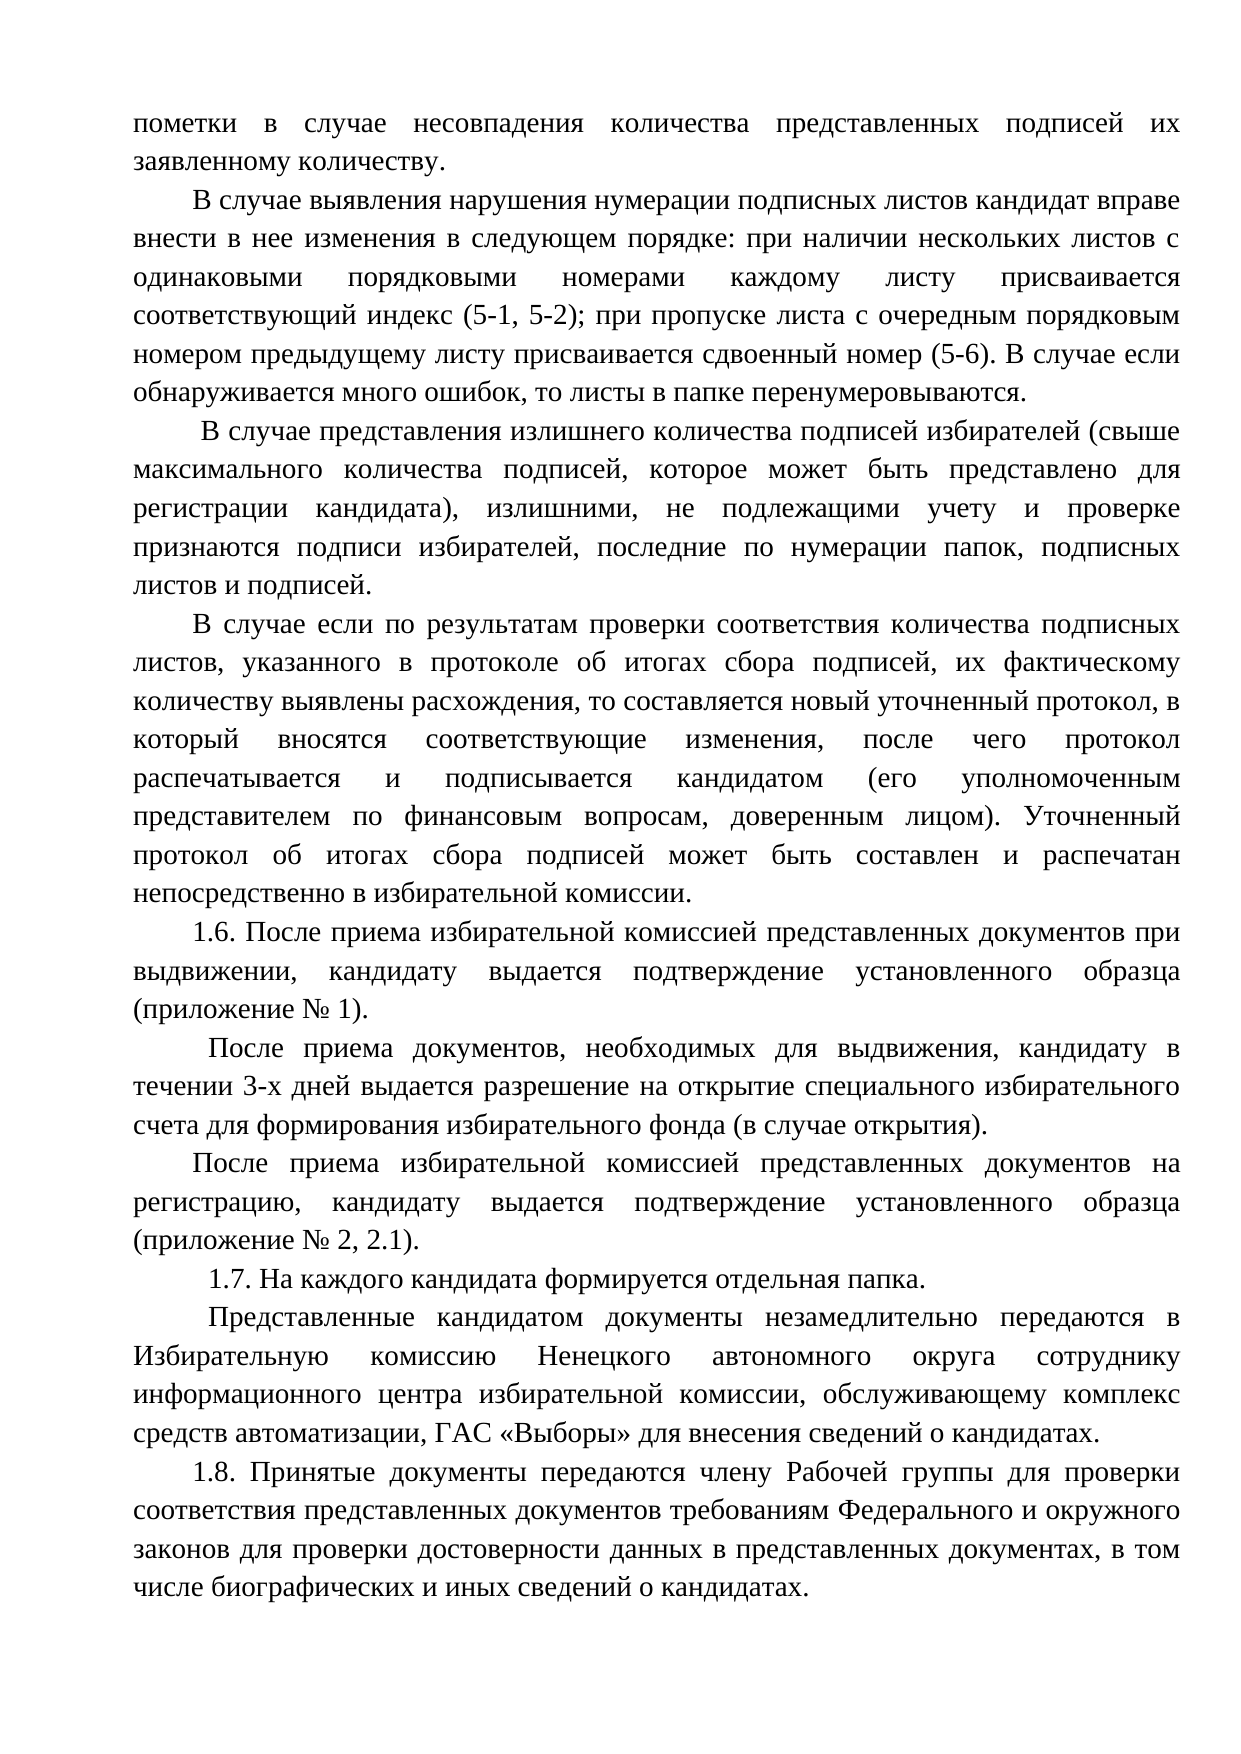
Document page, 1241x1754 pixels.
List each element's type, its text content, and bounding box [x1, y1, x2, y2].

text 1.6. После приема избирательной комиссией представленных документов при выдвижении, кандидату выдается подтверждение установленного образца (приложение № 1). [133, 914, 1181, 1025]
text В случае если по результатам проверки соответствия количества подписных листов, указанного в протоколе об итогах сбора подписей, их фактическому количеству выявлены расхождения, то составляется новый уточненный протокол, в который вносятся соответствующие изменения, после чего протокол распечатывается и подписывается кандидатом (его уполномоченным представителем по финансовым вопросам, доверенным лицом). Уточненный протокол об итогах сбора подписей может быть составлен и распечатан непосредственно в избирательной комиссии. [133, 606, 1181, 909]
text После приема документов, необходимых для выдвижения, кандидату в течении 3-х дней выдается разрешение на открытие специального избирательного счета для формирования избирательного фонда (в случае открытия). [133, 1030, 1181, 1140]
text В случае представления излишнего количества подписей избирателей (свыше максимального количества подписей, которое может быть представлено для регистрации кандидата), излишними, не подлежащими учету и проверке признаются подписи избирателей, последние по нумерации папок, подписных листов и подписей. [133, 413, 1181, 601]
text После приема избирательной комиссией представленных документов на регистрацию, кандидату выдается подтверждение установленного образца (приложение № 2, 2.1). [133, 1145, 1181, 1256]
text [133, 105, 1181, 177]
text В случае выявления нарушения нумерации подписных листов кандидат вправе внести в нее изменения в следующем порядке: при наличии нескольких листов с одинаковыми порядковыми номерами каждому листу присваивается соответствующий индекс (5-1, 5-2); при пропуске листа с очередным порядковым номером предыдущему листу присваивается сдвоенный номер (5-6). В случае если обнаруживается много ошибок, то листы в папке перенумеровываются. [133, 182, 1181, 408]
text Представленные кандидатом документы незамедлительно передаются в Избирательную комиссию Ненецкого автономного округа сотруднику информационного центра избирательной комиссии, обслуживающему комплекс средств автоматизации, ГАС «Выборы» для внесения сведений о кандидатах. [133, 1299, 1181, 1449]
text 1.8. Принятые документы передаются члену Рабочей группы для проверки соответствия представленных документов требованиям Федерального и окружного законов для проверки достоверности данных в представленных документах, в том числе биографических и иных сведений о кандидатах. [133, 1454, 1181, 1603]
text 1.7. На каждого кандидата формируется отдельная папка. [133, 1261, 1181, 1294]
